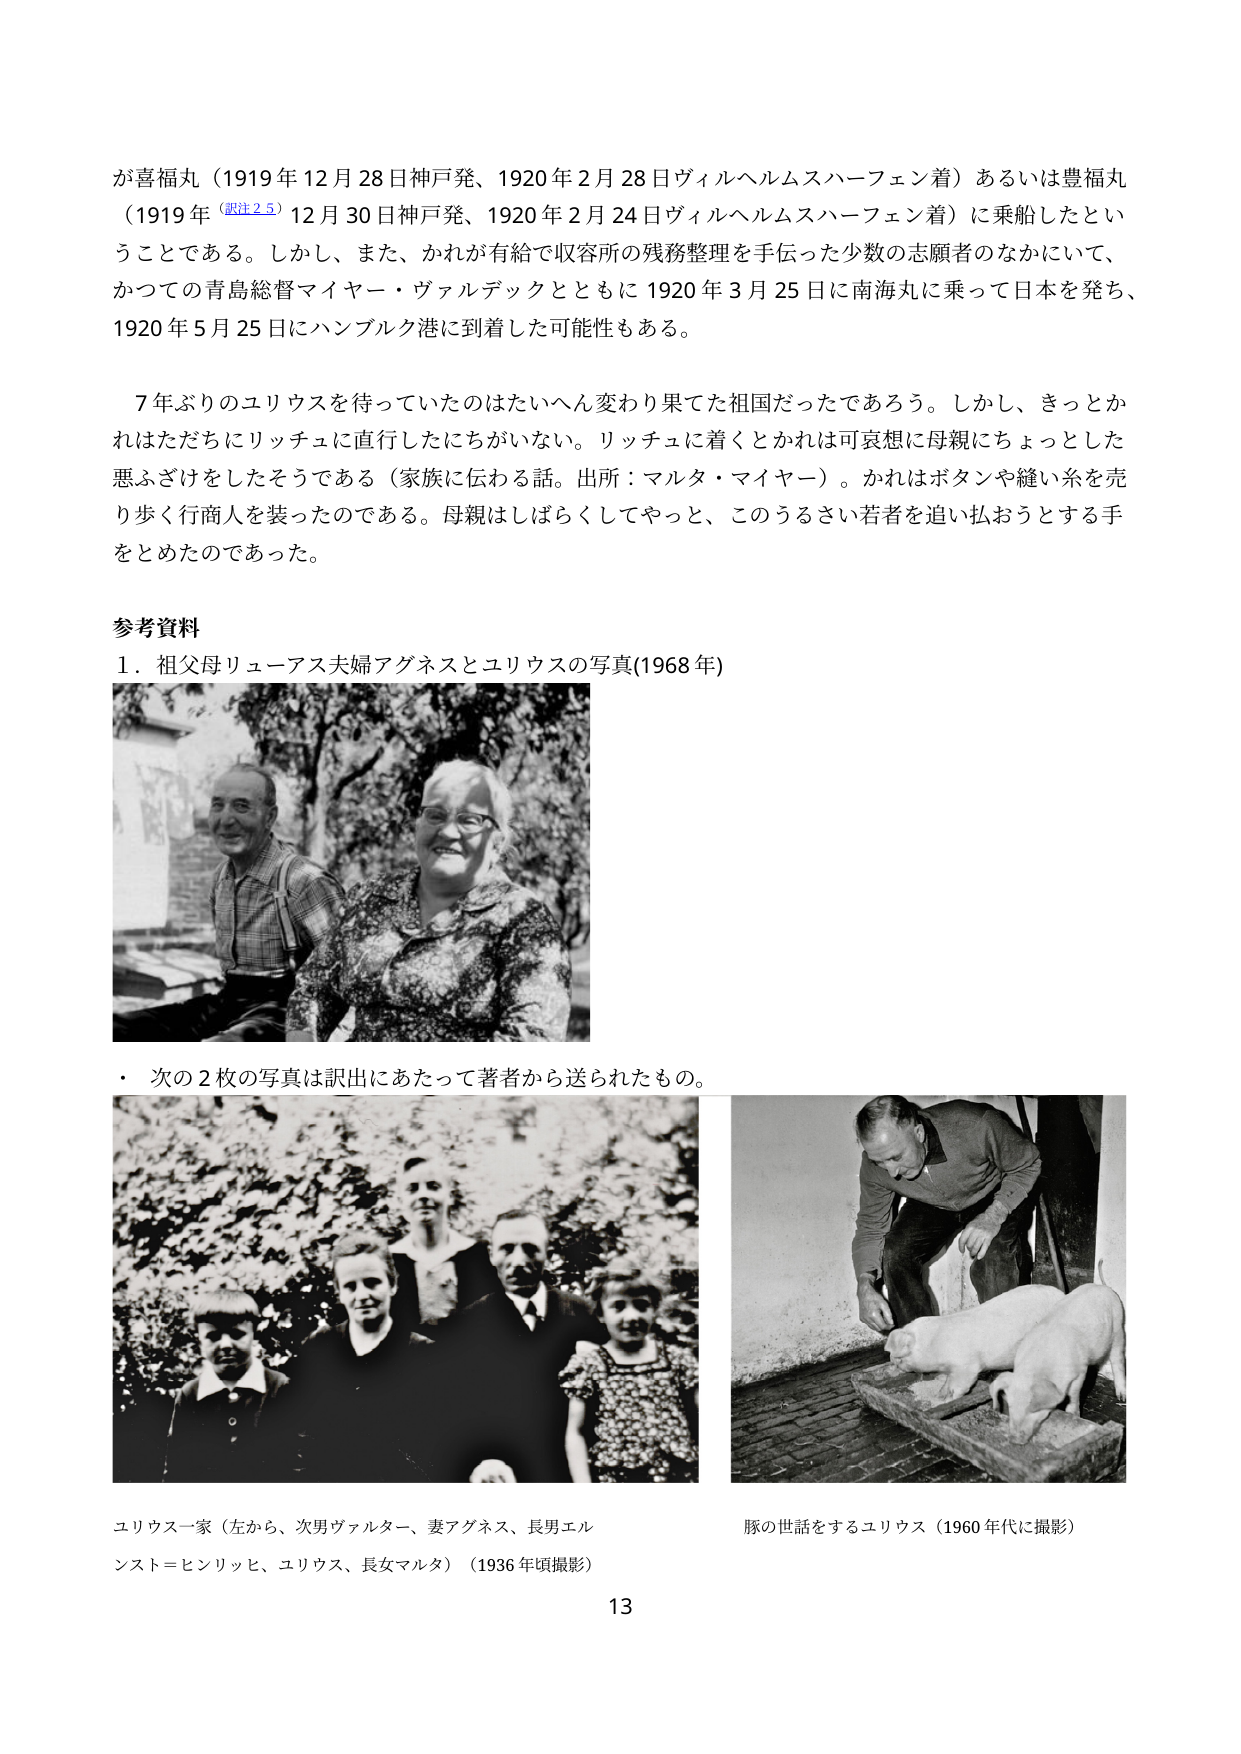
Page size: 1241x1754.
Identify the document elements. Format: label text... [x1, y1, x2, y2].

picture [112, 683, 591, 1042]
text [112, 158, 1128, 346]
text １．祖父母リューアス夫婦アグネスとユリウスの写真(1968年) [112, 646, 1128, 683]
text 7年ぶりのユリウスを待っていたのはたいへん変わり果てた祖国だったであろう。しかし、きっとかれはただちにリッチュに直行したにちがいない。リッチュに着くとかれは可哀想に母親にちょっとした悪ふざけをしたそうである（家族に伝わる話。出所：マルタ・マイヤー）。かれはボタンや縫い糸を売り歩く行商人を装ったのである。母親はしばらくしてやっと、このうるさい若者を追い払おうとする手をとめたのであった。 [112, 383, 1128, 571]
text ンスト＝ヒンリッヒ、ユリウス、長女マルタ）（1936年頃撮影） [112, 1546, 1128, 1583]
text 参考資料 [112, 608, 1128, 646]
text ユリウス一家（左から、次男ヴァルター、妻アグネス、長男エル 豚の世話をするユリウス（1960年代に撮影） [112, 1508, 1128, 1546]
list 次の2枚の写真は訳出にあたって著者から送られたもの。 [112, 1058, 1128, 1096]
